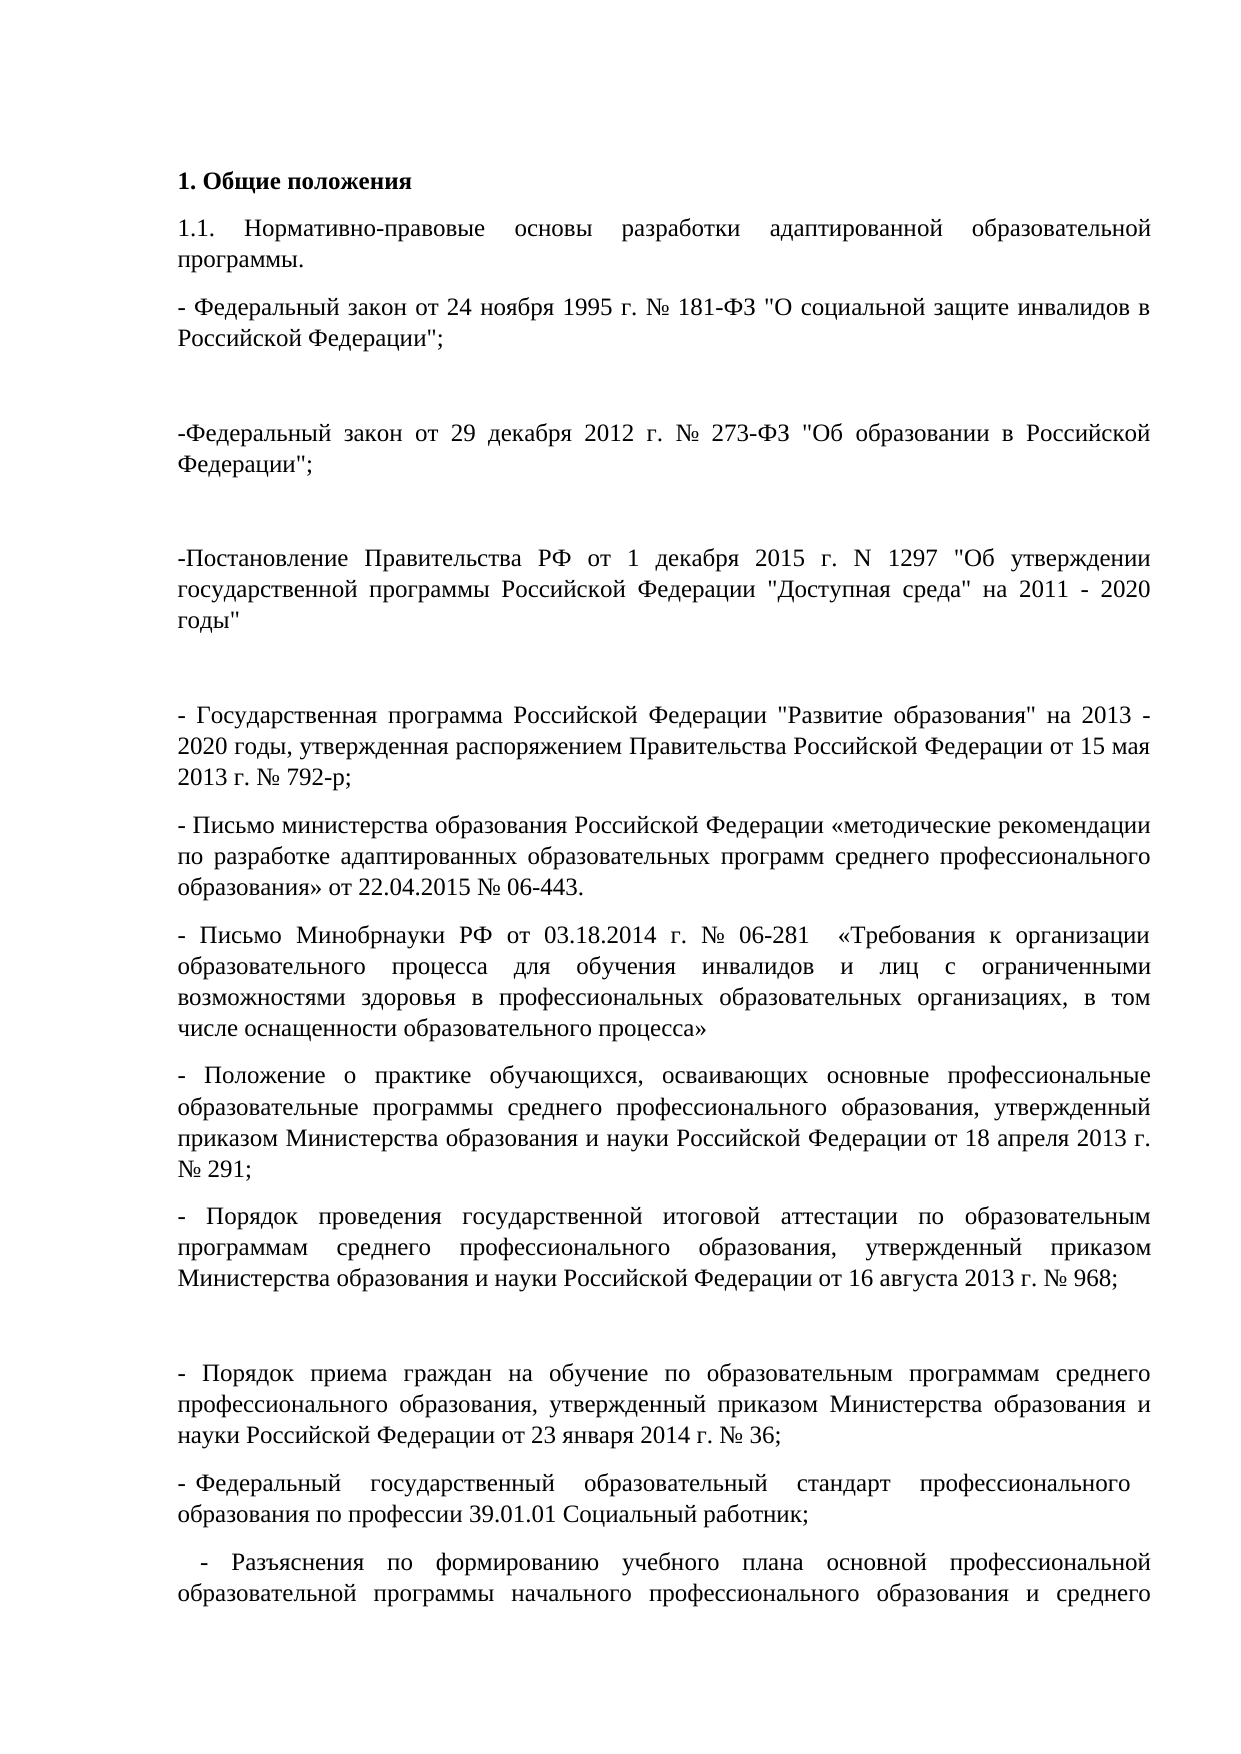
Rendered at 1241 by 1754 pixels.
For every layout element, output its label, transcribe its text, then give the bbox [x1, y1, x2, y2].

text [177, 1547, 1152, 1606]
text 1.1. Нормативно-правовые основы разработки адаптированной образовательной программы. [177, 213, 1152, 273]
text - Письмо министерства образования Российской Федерации «методические рекомендации по разработке адаптированных образовательных программ среднего профессионального образования» от 22.04.2015 № 06-443. [177, 810, 1152, 901]
text - Порядок проведения государственной итоговой аттестации по образовательным программам среднего профессионального образования, утвержденный приказом Министерства образования и науки Российской Федерации от 16 августа 2013 г. № 968; [177, 1201, 1152, 1292]
text 1. Общие положения [177, 166, 1152, 194]
text - Положение о практике обучающихся, осваивающих основные профессиональные образовательные программы среднего профессионального образования, утвержденный приказом Министерства образования и науки Российской Федерации от 18 апреля 2013 г. № 291; [177, 1061, 1152, 1182]
text - Государственная программа Российской Федерации "Развитие образования" на 2013 - 2020 годы, утвержденная распоряжением Правительства Российской Федерации от 15 мая 2013 г. № 792-р; [177, 700, 1152, 791]
text - Письмо Минобрнауки РФ от 03.18.2014 г. № 06-281 «Требования к организации образовательного процесса для обучения инвалидов и лиц с ограниченными возможностями здоровья в профессиональных образовательных организациях, в том числе оснащенности образовательного процесса» [177, 920, 1152, 1042]
text -Постановление Правительства РФ от 1 декабря 2015 г. N 1297 "Об утверждении государственной программы Российской Федерации "Доступная среда" на 2011 - 2020 годы" [177, 543, 1152, 634]
text -Федеральный закон от 29 декабря 2012 г. № 273-ФЗ "Об образовании в Российской Федерации"; [177, 418, 1152, 478]
text - Порядок приема граждан на обучение по образовательным программам среднего профессионального образования, утвержденный приказом Министерства образования и науки Российской Федерации от 23 января 2014 г. № 36; [177, 1358, 1152, 1449]
text - Федеральный закон от 24 ноября 1995 г. № 181-ФЗ "О социальной защите инвалидов в Российской Федерации"; [177, 292, 1152, 352]
text - Федеральный государственный образовательный стандарт профессионального образования по профессии 39.01.01 Социальный работник; [177, 1468, 1152, 1528]
